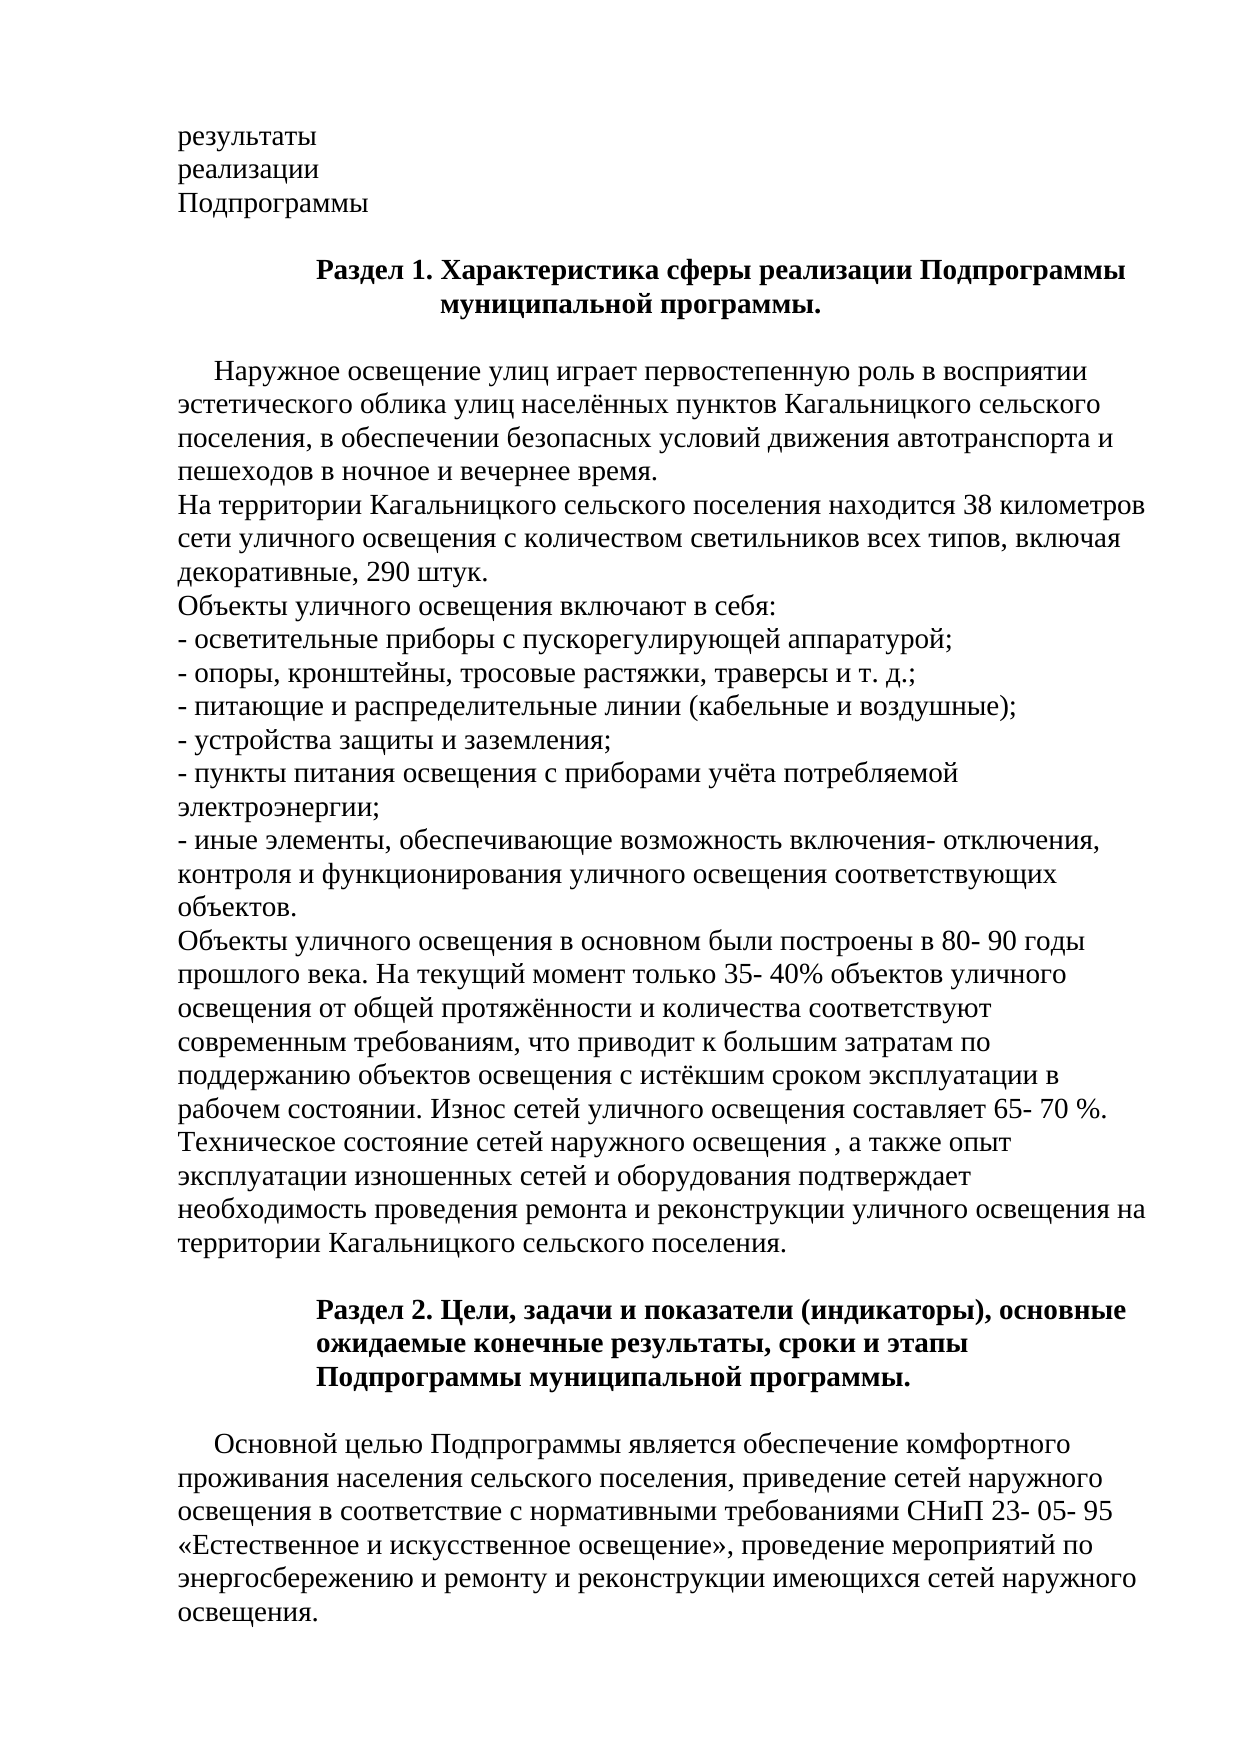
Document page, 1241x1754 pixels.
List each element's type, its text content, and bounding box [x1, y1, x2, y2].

text Раздел 2. Цели, задачи и показатели (индикаторы), основные [177, 1292, 1152, 1326]
text муниципальной программы. [177, 286, 1152, 319]
text реализации [177, 152, 1152, 185]
text - опоры, кронштейны, тросовые растяжки, траверсы и т. д.; [177, 655, 1152, 688]
text Раздел 1. Характеристика сферы реализации Подпрограммы [177, 252, 1152, 286]
text Подпрограммы [177, 185, 1152, 219]
text Наружное освещение улиц играет первостепенную роль в восприятии эстетического облика улиц населённых пунктов Кагальницкого сельского поселения, в обеспечении безопасных условий движения автотранспорта и пешеходов в ночное и вечернее время. [177, 353, 1152, 487]
text - иные элементы, обеспечивающие возможность включения- отключения, контроля и функционирования уличного освещения соответствующих объектов. [177, 822, 1152, 923]
text Объекты уличного освещения в основном были построены в 80- 90 годы прошлого века. На текущий момент только 35- 40% объектов уличного освещения от общей протяжённости и количества соответствуют современным требованиям, что приводит к большим затратам по поддержанию объектов освещения с истёкшим сроком эксплуатации в рабочем состоянии. Износ сетей уличного освещения составляет 65- 70 %. Техническое состояние сетей наружного освещения , а также опыт эксплуатации изношенных сетей и оборудования подтверждает необходимость проведения ремонта и реконструкции уличного освещения на территории Кагальницкого сельского поселения. [177, 923, 1152, 1258]
text Подпрограммы муниципальной программы. [177, 1359, 1152, 1393]
text результаты [177, 118, 1152, 152]
text - устройства защиты и заземления; [177, 722, 1152, 755]
text Основной целью Подпрограммы является обеспечение комфортного проживания населения сельского поселения, приведение сетей наружного освещения в соответствие с нормативными требованиями СНиП 23- 05- 95 «Естественное и искусственное освещение», проведение мероприятий по энергосбережению и ремонту и реконструкции имеющихся сетей наружного освещения. [177, 1426, 1152, 1627]
text - питающие и распределительные линии (кабельные и воздушные); [177, 688, 1152, 722]
text - осветительные приборы с пускорегулирующей аппаратурой; [177, 621, 1152, 655]
text - пункты питания освещения с приборами учёта потребляемой электроэнергии; [177, 755, 1152, 822]
text ожидаемые конечные результаты, сроки и этапы [177, 1326, 1152, 1359]
text На территории Кагальницкого сельского поселения находится 38 километров сети уличного освещения с количеством светильников всех типов, включая декоративные, 290 штук. [177, 487, 1152, 588]
text Объекты уличного освещения включают в себя: [177, 588, 1152, 621]
